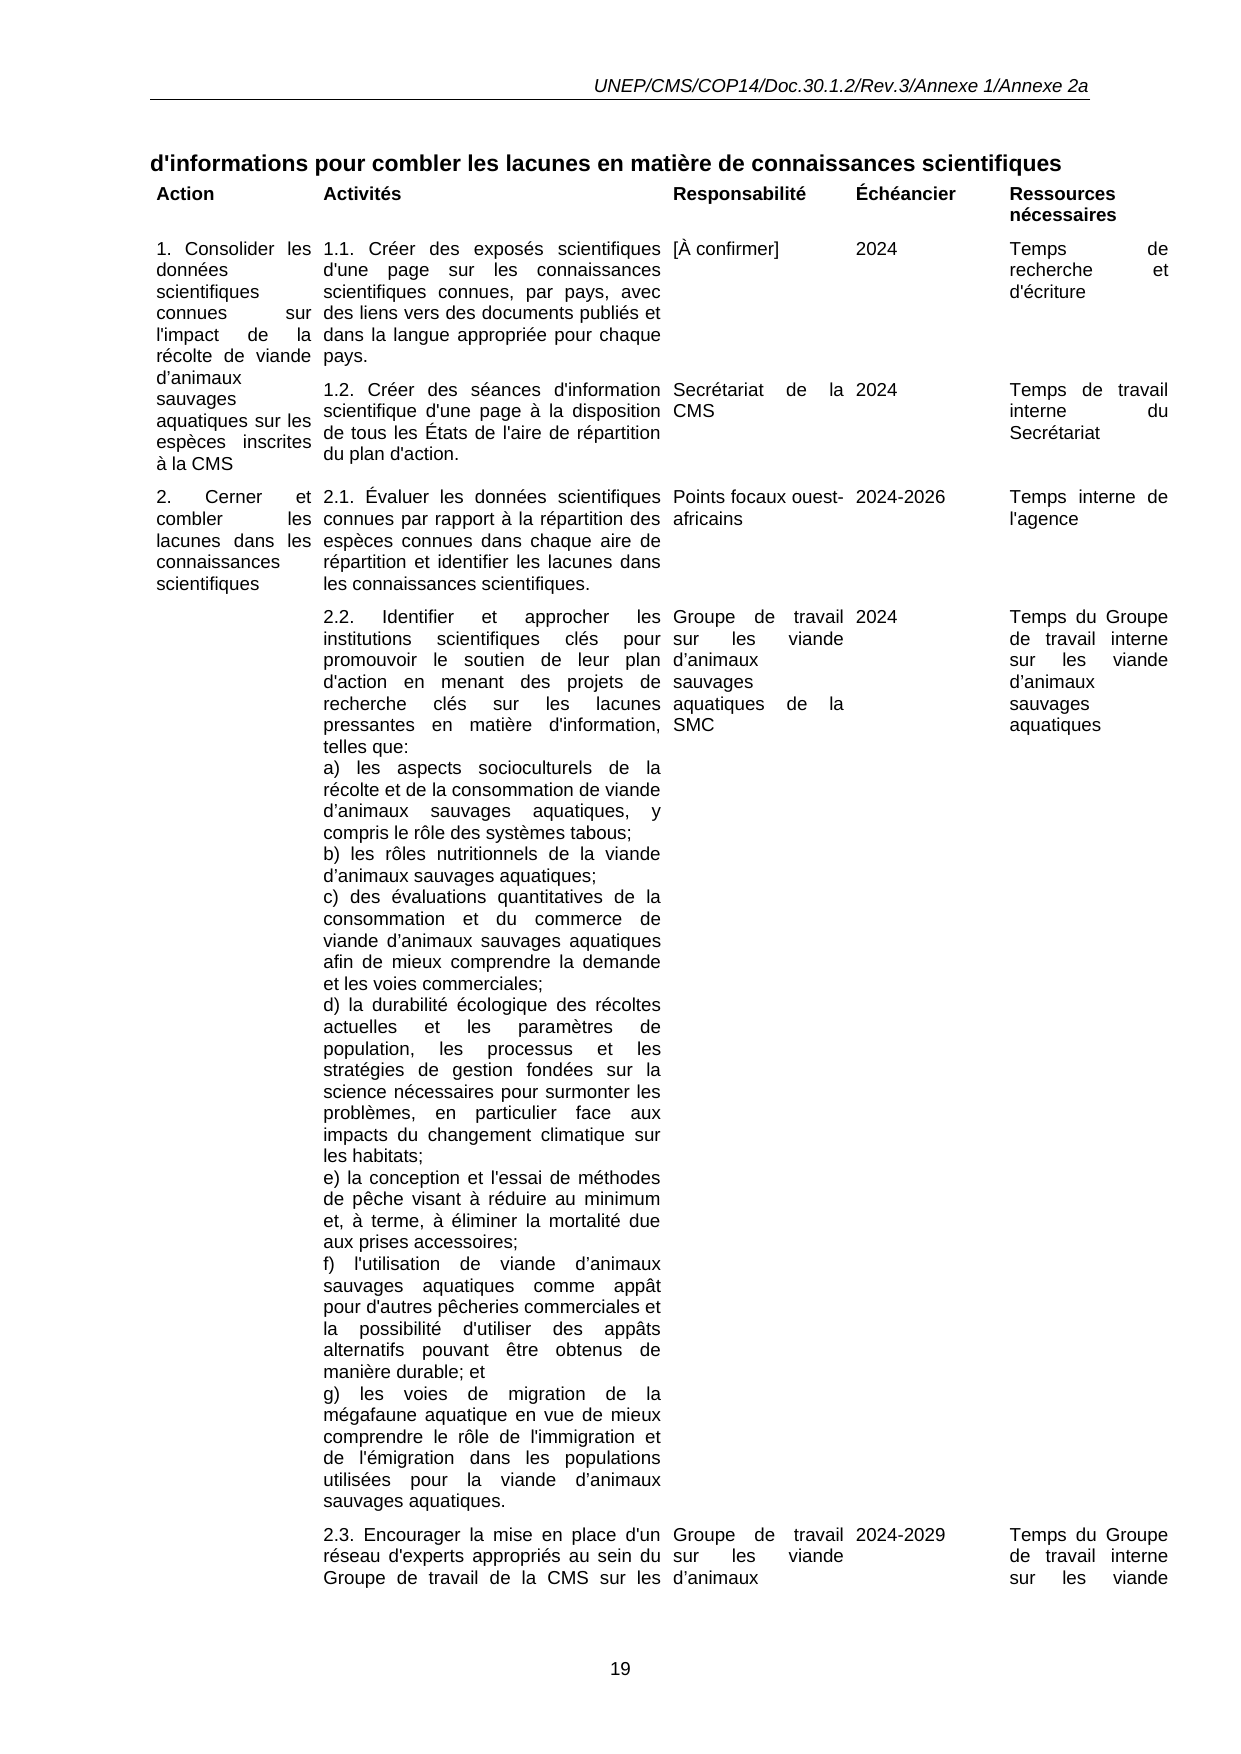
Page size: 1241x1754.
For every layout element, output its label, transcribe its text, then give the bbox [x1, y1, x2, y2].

table_cell 2024 [850, 373, 1003, 480]
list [150, 150, 1090, 176]
table_cell 2024-2029 [850, 1518, 1003, 1594]
table_cell [À confirmer] [667, 231, 849, 373]
table_cell Temps de travail interne du Secrétariat [1004, 373, 1174, 480]
table_cell 2.2. Identifier et approcher les institutions scientifiques clés pour promouvoir le soutien de leur plan d'action en menant des projets de recherche clés sur les lacunes pressantes en matière d'information, telles que: a) les aspects socioculturels de la récolte et de la consommation de viande d’animaux sauvages aquatiques, y compris le rôle des systèmes tabous; b) les rôles nutritionnels de la viande d’animaux sauvages aquatiques; c) des évaluations quantitatives de la consommation et du commerce de viande d’animaux sauvages aquatiques afin de mieux comprendre la demande et les voies commerciales; d) la durabilité écologique des récoltes actuelles et les paramètres de population, les processus et les stratégies de gestion fondées sur la science nécessaires pour surmonter les problèmes, en particulier face aux impacts du changement climatique sur les habitats; e) la conception et l'essai de méthodes de pêche visant à réduire au minimum et, à terme, à éliminer la mortalité due aux prises accessoires; f) l'utilisation de viande d’animaux sauvages aquatiques comme appât pour d'autres pêcheries commerciales et la possibilité d'utiliser des appâts alternatifs pouvant être obtenus de manière durable; et g) les voies de migration de la mégafaune aquatique en vue de mieux comprendre le rôle de l'immigration et de l'émigration dans les populations utilisées pour la viande d’animaux sauvages aquatiques. [317, 600, 667, 1518]
table_header Action [150, 176, 317, 231]
table_header Responsabilité [667, 176, 849, 231]
table_cell 1.2. Créer des séances d'information scientifique d'une page à la disposition de tous les États de l'aire de répartition du plan d'action. [317, 373, 667, 480]
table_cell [667, 1518, 849, 1594]
table_cell 2024 [850, 231, 1003, 373]
table_cell 2024 [850, 600, 1003, 1518]
table_cell 2024-2026 [850, 480, 1003, 600]
table_cell Groupe de travail sur les viande d’animaux sauvages aquatiques de la SMC [667, 600, 849, 1518]
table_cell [317, 1518, 667, 1594]
table_cell 2.1. Évaluer les données scientifiques connues par rapport à la répartition des espèces connues dans chaque aire de répartition et identifier les lacunes dans les connaissances scientifiques. [317, 480, 667, 600]
table_cell Temps de recherche et d'écriture [1004, 231, 1174, 373]
table_cell Temps du Groupe de travail interne sur les viande d’animaux sauvages aquatiques [1004, 600, 1174, 1518]
table_cell Points focaux ouest-africains [667, 480, 849, 600]
table_cell Temps interne de l'agence [1004, 480, 1174, 600]
table_cell Secrétariat de la CMS [667, 373, 849, 480]
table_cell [1004, 1518, 1174, 1594]
table_cell 2. Cerner et combler les lacunes dans les connaissances scientifiques [150, 480, 317, 1594]
table_cell 1. Consolider les données scientifiques connues sur l'impact de la récolte de viande d’animaux sauvages aquatiques sur les espèces inscrites à la CMS [150, 231, 317, 480]
table_header Ressources nécessaires [1004, 176, 1174, 231]
table_header Activités [317, 176, 667, 231]
table_cell 1.1. Créer des exposés scientifiques d'une page sur les connaissances scientifiques connues, par pays, avec des liens vers des documents publiés et dans la langue appropriée pour chaque pays. [317, 231, 667, 373]
table_header Échéancier [850, 176, 1003, 231]
